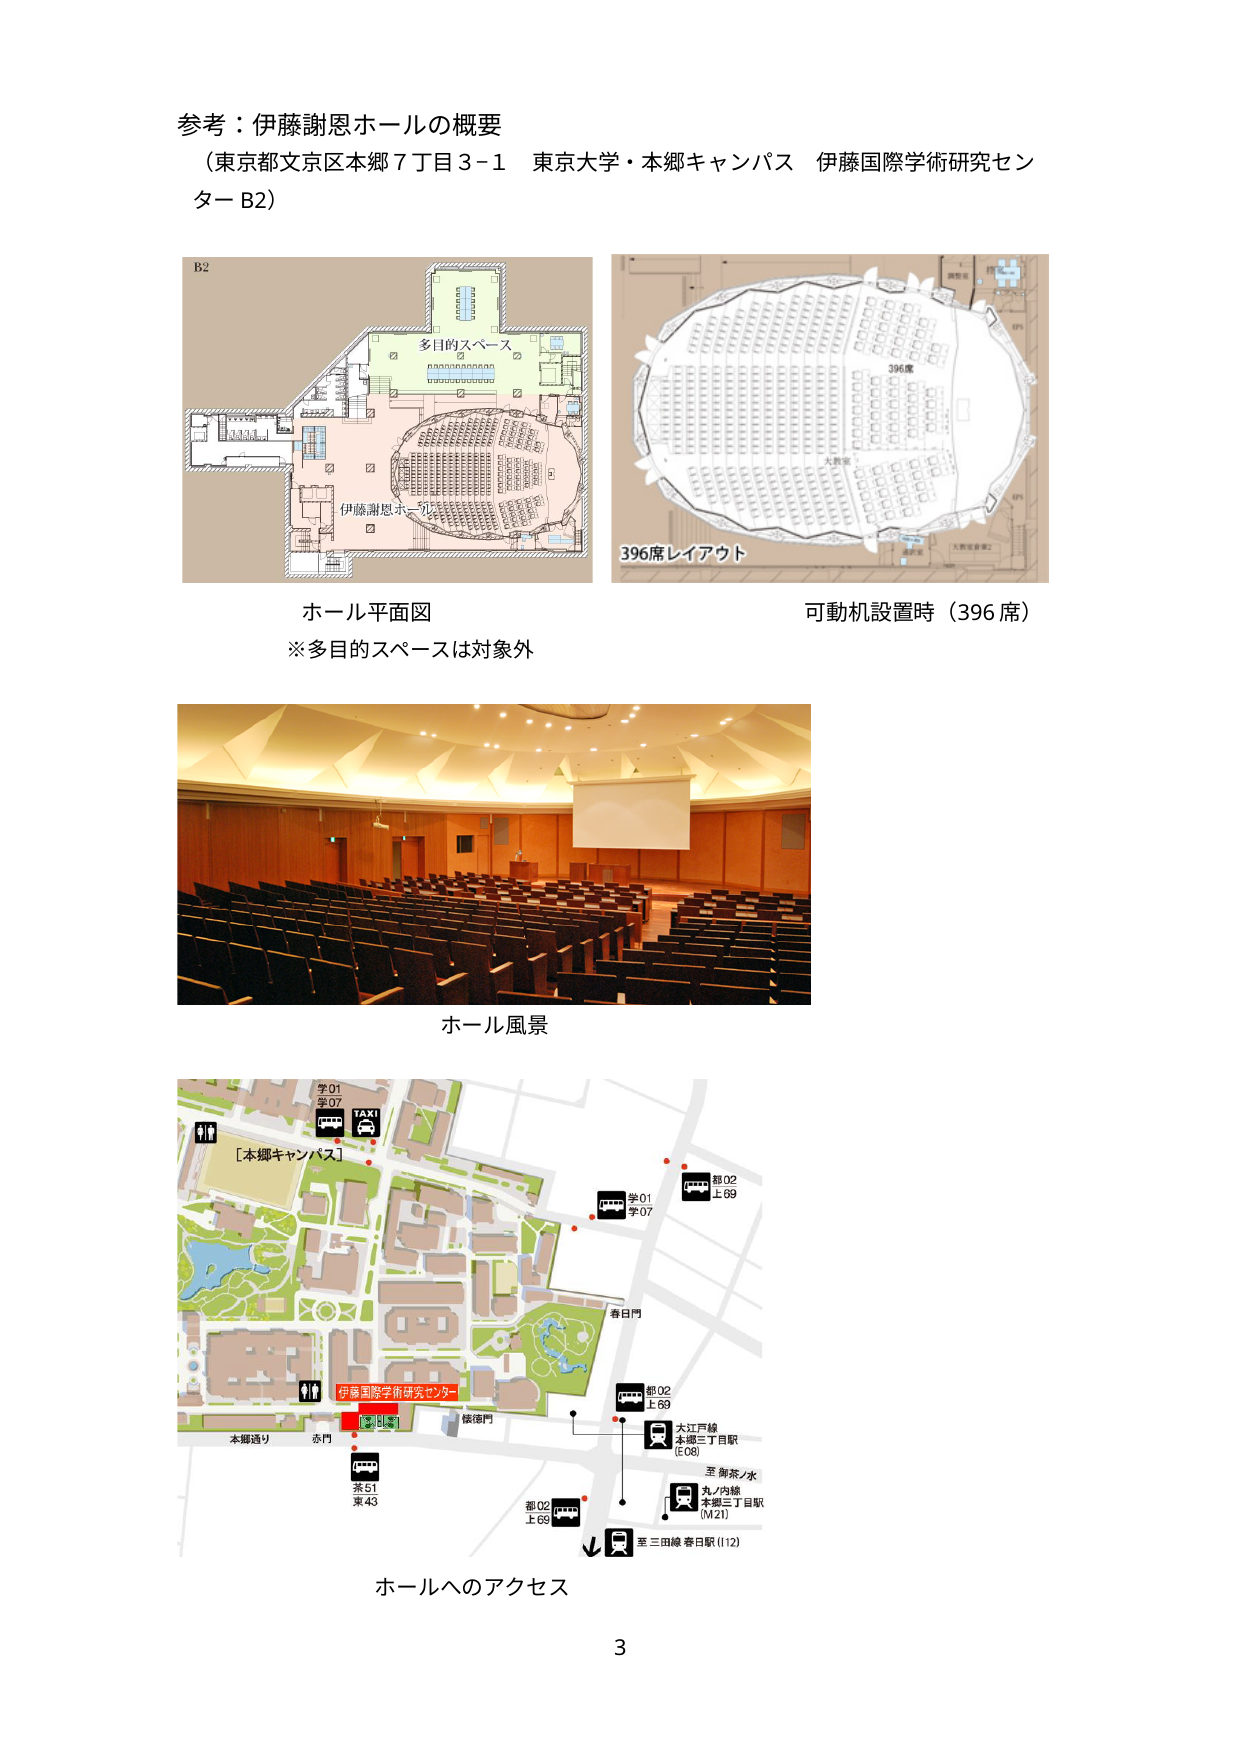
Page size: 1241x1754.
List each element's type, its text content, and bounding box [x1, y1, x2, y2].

text ※多目的スペースは対象外 [177, 630, 1063, 667]
text （東京都文京区本郷７丁目３−１ 東京大学・本郷キャンパス 伊藤国際学術研究センターB2） [192, 142, 1063, 217]
text ホール平面図 可動机設置時（396席） [177, 592, 1063, 630]
picture [182, 257, 593, 583]
picture [177, 704, 811, 1005]
text ホールへのアクセス [177, 1567, 1041, 1605]
picture [611, 254, 1049, 583]
text ホール風景 [177, 1005, 1063, 1042]
picture [177, 1079, 771, 1557]
text 参考：伊藤謝恩ホールの概要 [177, 105, 1063, 142]
